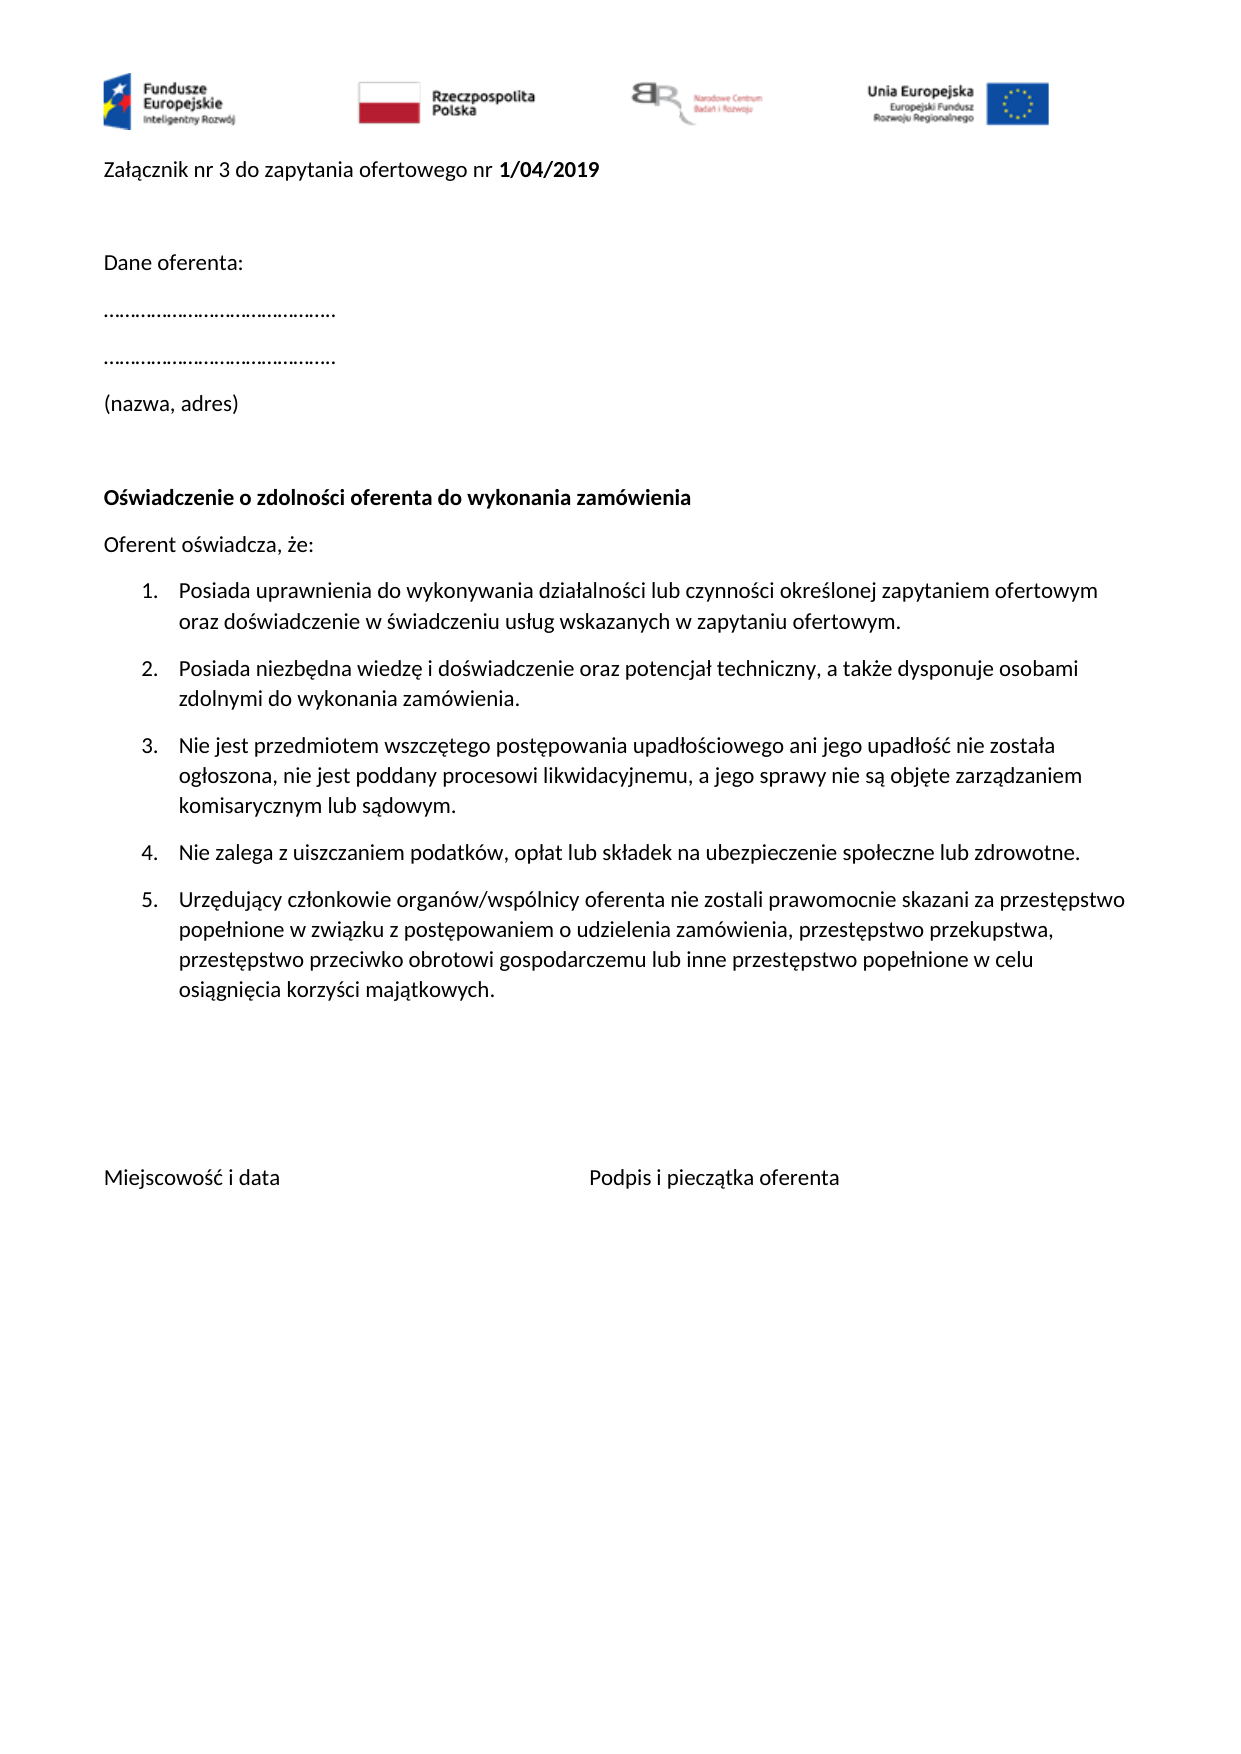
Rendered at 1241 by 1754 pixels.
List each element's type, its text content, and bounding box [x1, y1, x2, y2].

text Dane oferenta: [103, 248, 1137, 276]
picture [103, 73, 1049, 130]
text Oferent oświadcza, że: [103, 530, 1137, 558]
text (nazwa, adres) [103, 389, 1137, 417]
text Oświadczenie o zdolności oferenta do wykonania zamówienia [103, 483, 1137, 511]
list Nie zalega z uiszczaniem podatków, opłat lub składek na ubezpieczenie społeczne lub zdrowotne. [141, 838, 1137, 866]
text Miejscowość i data Podpis i pieczątka oferenta [103, 1163, 1137, 1191]
list Urzędujący członkowie organów/wspólnicy oferenta nie zostali prawomocnie skazani za przestępstwo popełnione w związku z postępowaniem o udzielenia zamówienia, przestępstwo przekupstwa, przestępstwo przeciwko obrotowi gospodarczemu lub inne przestępstwo popełnione w celu osiągnięcia korzyści majątkowych. [141, 885, 1137, 1003]
list Posiada niezbędna wiedzę i doświadczenie oraz potencjał techniczny, a także dysponuje osobami zdolnymi do wykonania zamówienia. [141, 654, 1137, 712]
text …………………………………….. [103, 295, 1137, 323]
list Nie jest przedmiotem wszczętego postępowania upadłościowego ani jego upadłość nie została ogłoszona, nie jest poddany procesowi likwidacyjnemu, a jego sprawy nie są objęte zarządzaniem komisarycznym lub sądowym. [141, 731, 1137, 819]
list Posiada uprawnienia do wykonywania działalności lub czynności określonej zapytaniem ofertowym oraz doświadczenie w świadczeniu usług wskazanych w zapytaniu ofertowym. [141, 577, 1137, 635]
text …………………………………….. [103, 342, 1137, 370]
text Załącznik nr 3 do zapytania ofertowego nr 1/04/2019 [103, 155, 1137, 183]
